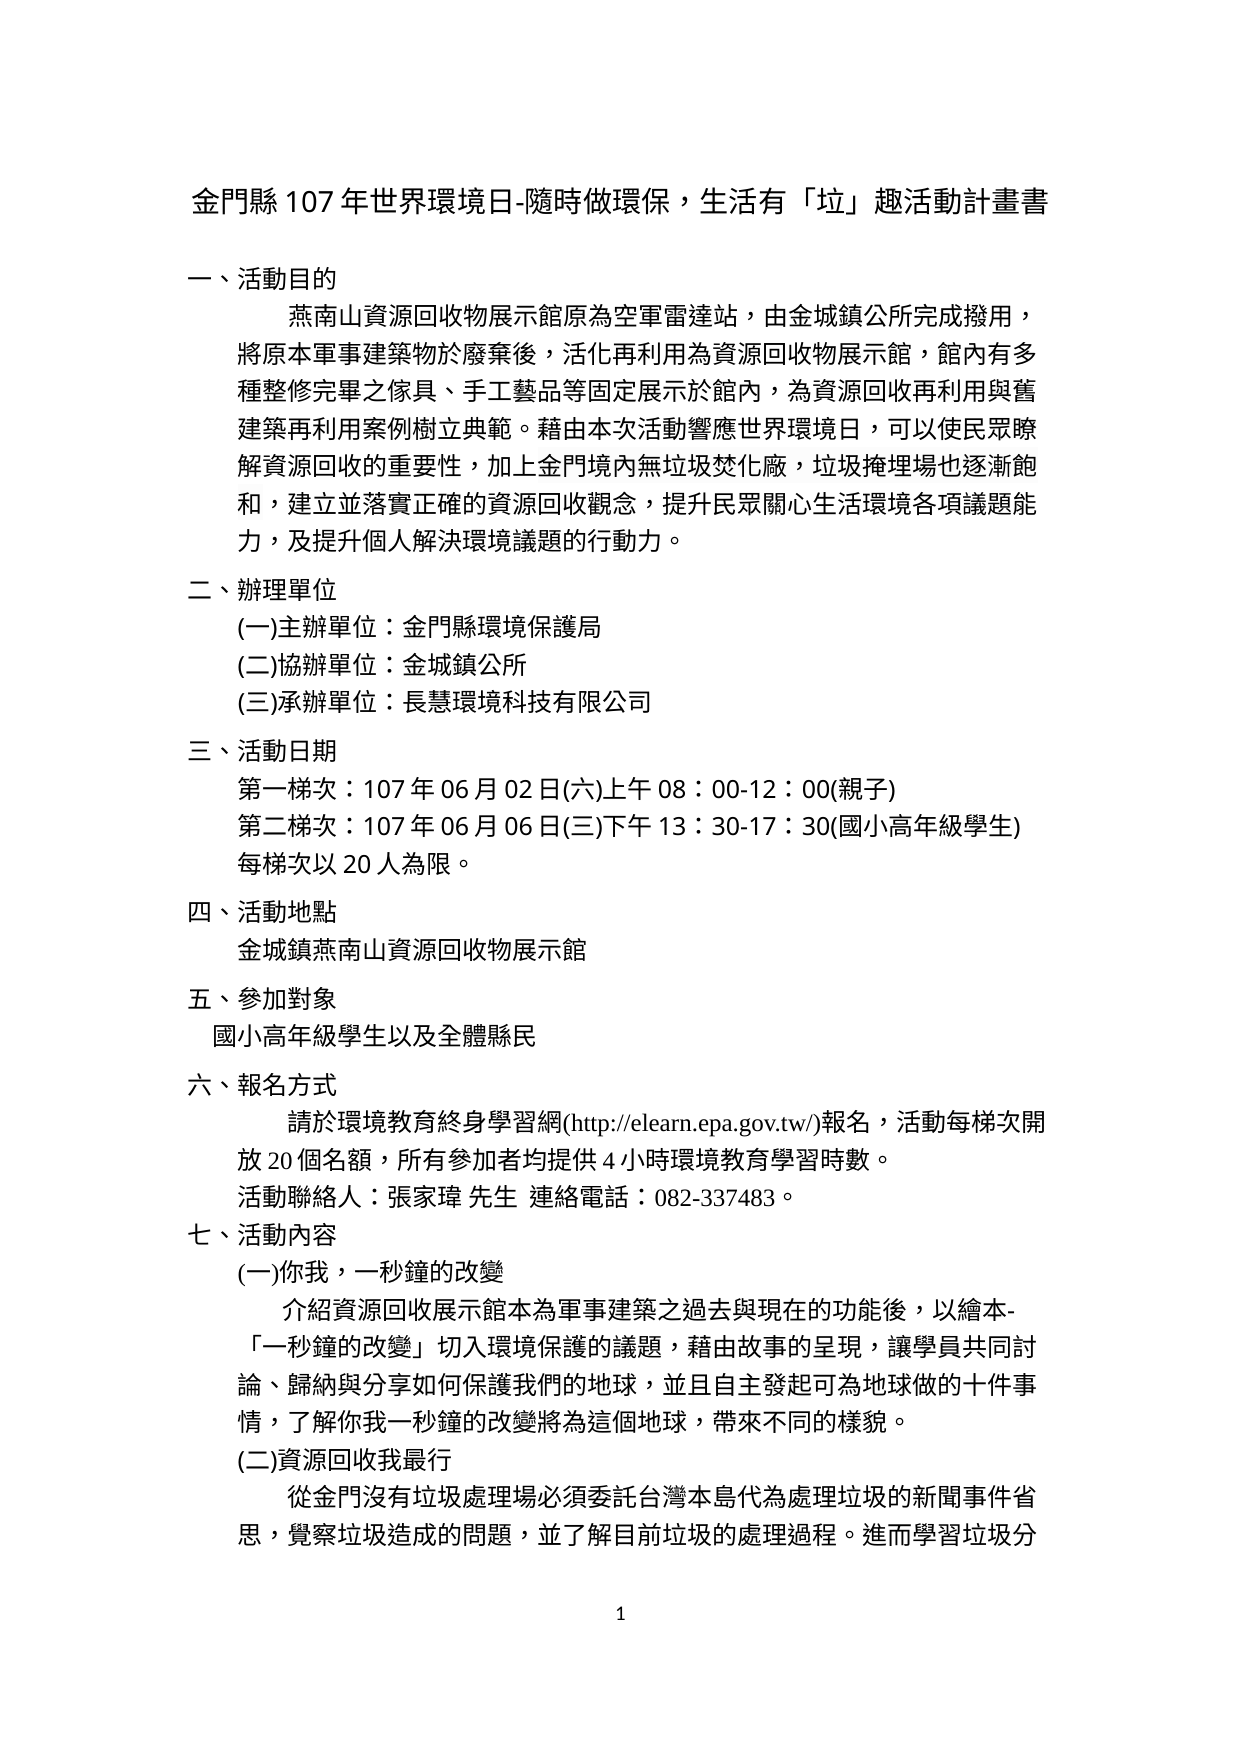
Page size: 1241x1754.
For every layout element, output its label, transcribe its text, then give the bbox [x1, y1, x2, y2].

list 第二梯次：107年06月06日(三)下午13：30-17：30(國小高年級學生) [237, 806, 1053, 843]
text 六、報名方式 [187, 1065, 1053, 1102]
text (一)主辦單位：金門縣環境保護局 [237, 607, 1053, 645]
text 二、辦理單位 [187, 570, 1053, 607]
text 金門縣107年世界環境日-隨時做環保，生活有「垃」趣活動計畫書 [187, 162, 1053, 237]
text (二)協辦單位：金城鎮公所 [237, 645, 1053, 682]
text 介紹資源回收展示館本為軍事建築之過去與現在的功能後，以繪本-「一秒鐘的改變」切入環境保護的議題，藉由故事的呈現，讓學員共同討論、歸納與分享如何保護我們的地球，並且自主發起可為地球做的十件事情，了解你我一秒鐘的改變將為這個地球，帶來不同的樣貌。 [237, 1290, 1053, 1440]
list 第一梯次：107年06月02日(六)上午08：00-12：00(親子) [237, 768, 1053, 806]
text (一)你我，一秒鐘的改變 [187, 1252, 1053, 1290]
text 七、活動內容 [187, 1215, 1053, 1252]
text 國小高年級學生以及全體縣民 [187, 1016, 1053, 1053]
text 三、活動日期 [187, 731, 1053, 768]
text 四、活動地點 [187, 892, 1053, 930]
text 一、活動目的 [187, 258, 1053, 296]
list 金城鎮燕南山資源回收物展示館 [238, 930, 1053, 967]
list 每梯次以20人為限。 [238, 843, 1053, 881]
text (三)承辦單位：長慧環境科技有限公司 [238, 682, 1053, 720]
text 五、參加對象 [187, 978, 1053, 1016]
list 燕南山資源回收物展示館原為空軍雷達站，由金城鎮公所完成撥用，將原本軍事建築物於廢棄後，活化再利用為資源回收物展示館，館內有多種整修完畢之傢具、手工藝品等固定展示於館內，為資源回收再利用與舊建築再利用案例樹立典範。藉由本次活動響應世界環境日，可以使民眾瞭解資源回收的重要性，加上金門境內無垃圾焚化廠，垃圾掩埋場也逐漸飽和，建立並落實正確的資源回收觀念，提升民眾關心生活環境各項議題能力，及提升個人解決環境議題的行動力。 [238, 296, 1053, 558]
text 活動聯絡人：張家瑋 先生 連絡電話：082-337483。 [187, 1177, 1053, 1215]
text (二)資源回收我最行 [237, 1440, 1053, 1477]
text 請於環境教育終身學習網(http://elearn.epa.gov.tw/)報名，活動每梯次開放20個名額，所有參加者均提供4小時環境教育學習時數。 [237, 1102, 1053, 1177]
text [237, 1477, 1053, 1552]
